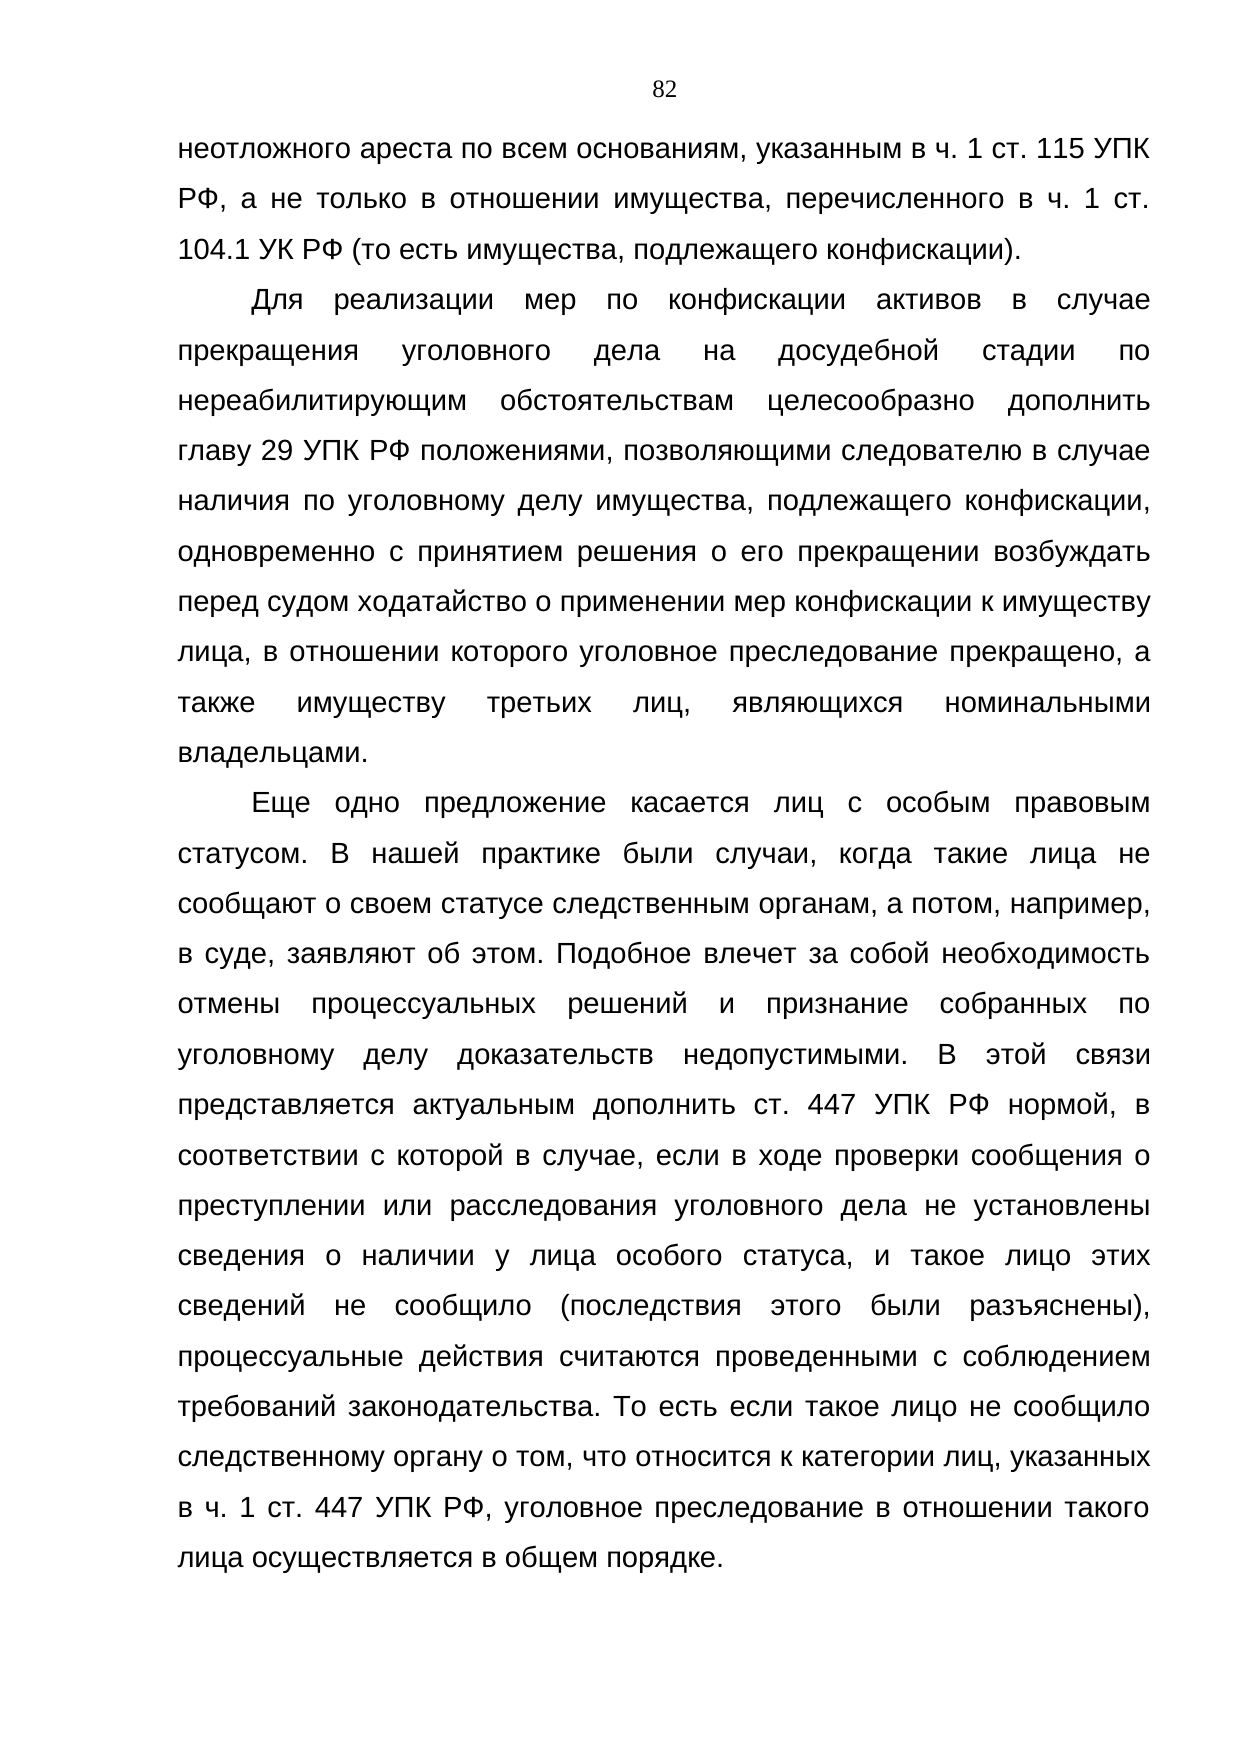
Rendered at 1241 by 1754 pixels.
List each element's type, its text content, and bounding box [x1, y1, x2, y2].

text Еще одно предложение касается лиц с особым правовым статусом. В нашей практике были случаи, когда такие лица не сообщают о своем статусе следственным органам, а потом, например, в суде, заявляют об этом. Подобное влечет за собой необходимость отмены процессуальных решений и признание собранных по уголовному делу доказательств недопустимыми. В этой связи представляется актуальным дополнить ст. 447 УПК РФ нормой, в соответствии с которой в случае, если в ходе проверки сообщения о преступлении или расследования уголовного дела не установлены сведения о наличии у лица особого статуса, и такое лицо этих сведений не сообщило (последствия этого были разъяснены), процессуальные действия считаются проведенными с соблюдением требований законодательства. То есть если такое лицо не сообщило следственному органу о том, что относится к категории лиц, указанных в ч. 1 ст. 447 УПК РФ, уголовное преследование в отношении такого лица осуществляется в общем порядке. [177, 785, 1152, 1573]
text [177, 131, 1152, 265]
text Для реализации мер по конфискации активов в случае прекращения уголовного дела на досудебной стадии по нереабилитирующим обстоятельствам целесообразно дополнить главу 29 УПК РФ положениями, позволяющими следователю в случае наличия по уголовному делу имущества, подлежащего конфискации, одновременно с принятием решения о его прекращении возбуждать перед судом ходатайство о применении мер конфискации к имуществу лица, в отношении которого уголовное преследование прекращено, а также имуществу третьих лиц, являющихся номинальными владельцами. [177, 282, 1152, 768]
